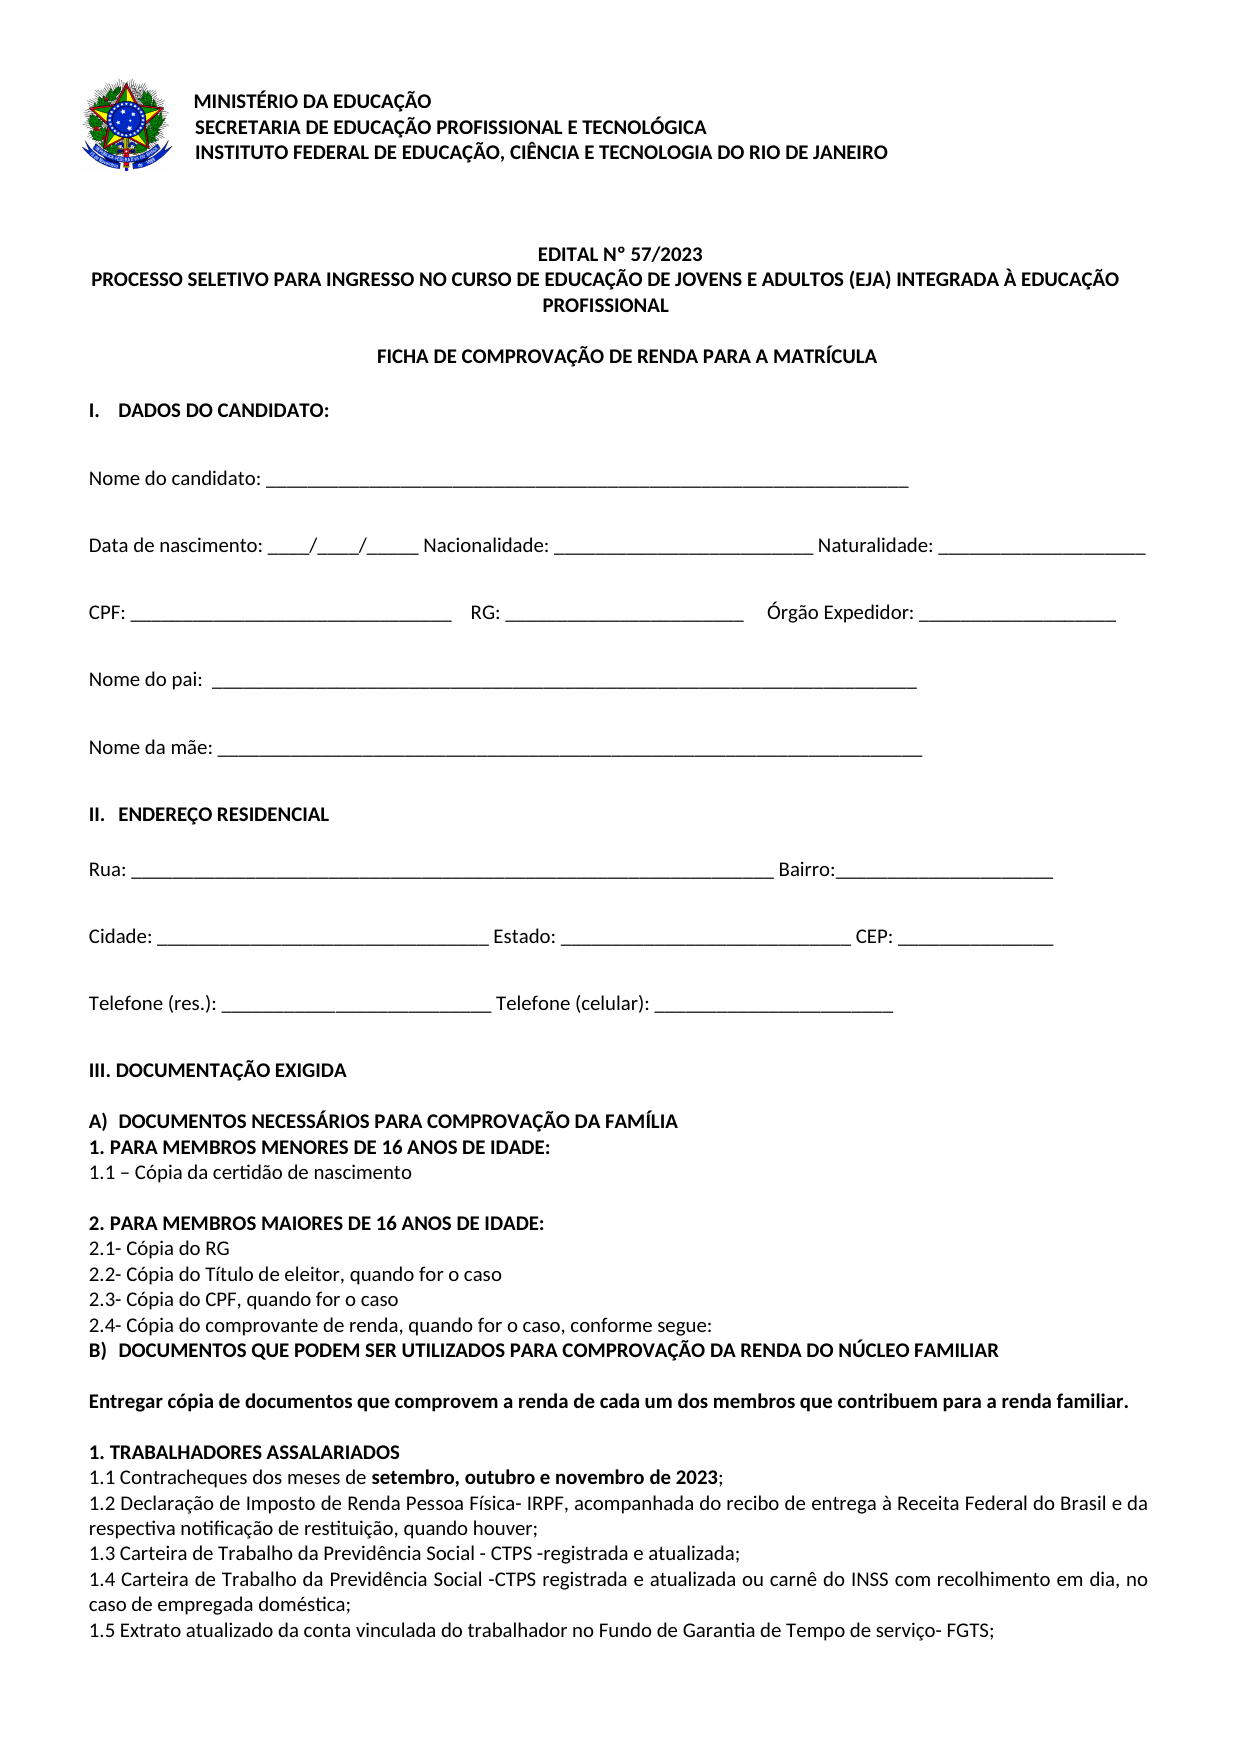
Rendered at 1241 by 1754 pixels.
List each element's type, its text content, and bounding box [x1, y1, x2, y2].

text 1. TRABALHADORES ASSALARIADOS [89, 1439, 1152, 1464]
text 1.4 Carteira de Trabalho da Previdência Social -CTPS registrada e atualizada ou carnê do INSS com recolhimento em dia, no caso de empregada doméstica; [89, 1566, 1152, 1617]
text FICHA DE COMPROVAÇÃO DE renda para a matrícula [0, 343, 1240, 368]
text Cidade: ________________________________ Estado: ____________________________ CEP: _______________ [89, 923, 1152, 948]
text 2.3- Cópia do CPF, quando for o caso [89, 1286, 1152, 1312]
text 2.4- Cópia do comprovante de renda, quando for o caso, conforme segue: [89, 1312, 1152, 1337]
text 1.1 – Cópia da certidão de nascimento [89, 1159, 1152, 1185]
text 1.3 Carteira de Trabalho da Previdência Social - CTPS -registrada e atualizada; [89, 1541, 1152, 1566]
text Entregar cópia de documentos que comprovem a renda de cada um dos membros que contribuem para a renda familiar. [89, 1388, 1152, 1413]
text 1.5 Extrato atualizado da conta vinculada do trabalhador no Fundo de Garantia de Tempo de serviço- FGTS; [89, 1617, 1152, 1642]
picture [77, 76, 175, 173]
text 2. PARA MEMBROS MAIORES DE 16 ANOS DE IDADE: [89, 1210, 1152, 1236]
text 1.2 Declaração de Imposto de Renda Pessoa Física- IRPF, acompanhada do recibo de entrega à Receita Federal do Brasil e da respectiva notificação de restituição, quando houver; [89, 1490, 1152, 1541]
text Telefone (res.): __________________________ Telefone (celular): _______________________ [89, 990, 1152, 1016]
list DOCUMENTOS NECESSÁRIOS PARA COMPROVAÇÃO DA FAMÍLIA [89, 1108, 1152, 1134]
text 1. PARA MEMBROS MENORES DE 16 ANOS DE IDADE: [89, 1134, 1152, 1159]
list DOCUMENTOS QUE PODEM SER UTILIZADOS PARA COMPROVAÇÃO DA RENDA DO NÚCLEO FAMILIAR [89, 1337, 1152, 1363]
text I. DADOS DO CANDIDATO: [89, 397, 1152, 423]
text Data de nascimento: ____/____/_____ Nacionalidade: _________________________ Naturalidade: ____________________ [89, 532, 1152, 557]
text 2.2- Cópia do Título de eleitor, quando for o caso [89, 1261, 1152, 1286]
text INSTITUTO FEDERAL DE EDUCAÇÃO, CIÊNCIA E TECNOLOGIA DO RIO DE JANEIRO [195, 139, 1152, 165]
subtitle EDITAL Nº 57/2023 [89, 241, 1152, 267]
text PROCESSO SELETIVO PARA INGRESSO NO CURSO DE EDUCAÇÃO DE JOVENS E ADULTOS (EJA) INTEGRADA À EDUCAÇÃO PROFISSIONAL [32, 267, 1179, 317]
text II. ENDEREÇO RESIDENCIAL [89, 801, 1152, 827]
text III. DOCUMENTAÇÃO EXIGIDA [89, 1058, 1152, 1083]
text SECRETARIA DE EDUCAÇÃO PROFISSIONAL E TECNOLÓGICA [195, 114, 1152, 139]
text 1.1 Contracheques dos meses de setembro, outubro e novembro de 2023; [89, 1464, 1152, 1490]
text CPF: _______________________________ RG: _______________________ Órgão Expedidor: ___________________ [89, 599, 1152, 625]
text Nome do candidato: ______________________________________________________________ [89, 465, 1152, 490]
text Rua: ______________________________________________________________ Bairro:_____________________ [89, 856, 1152, 881]
text Nome da mãe: ____________________________________________________________________ [89, 734, 1152, 759]
text 2.1- Cópia do RG [89, 1236, 1152, 1261]
text Nome do pai: ____________________________________________________________________ [89, 667, 1152, 692]
text MINISTÉRIO DA EDUCAÇÃO [175, 89, 1152, 114]
